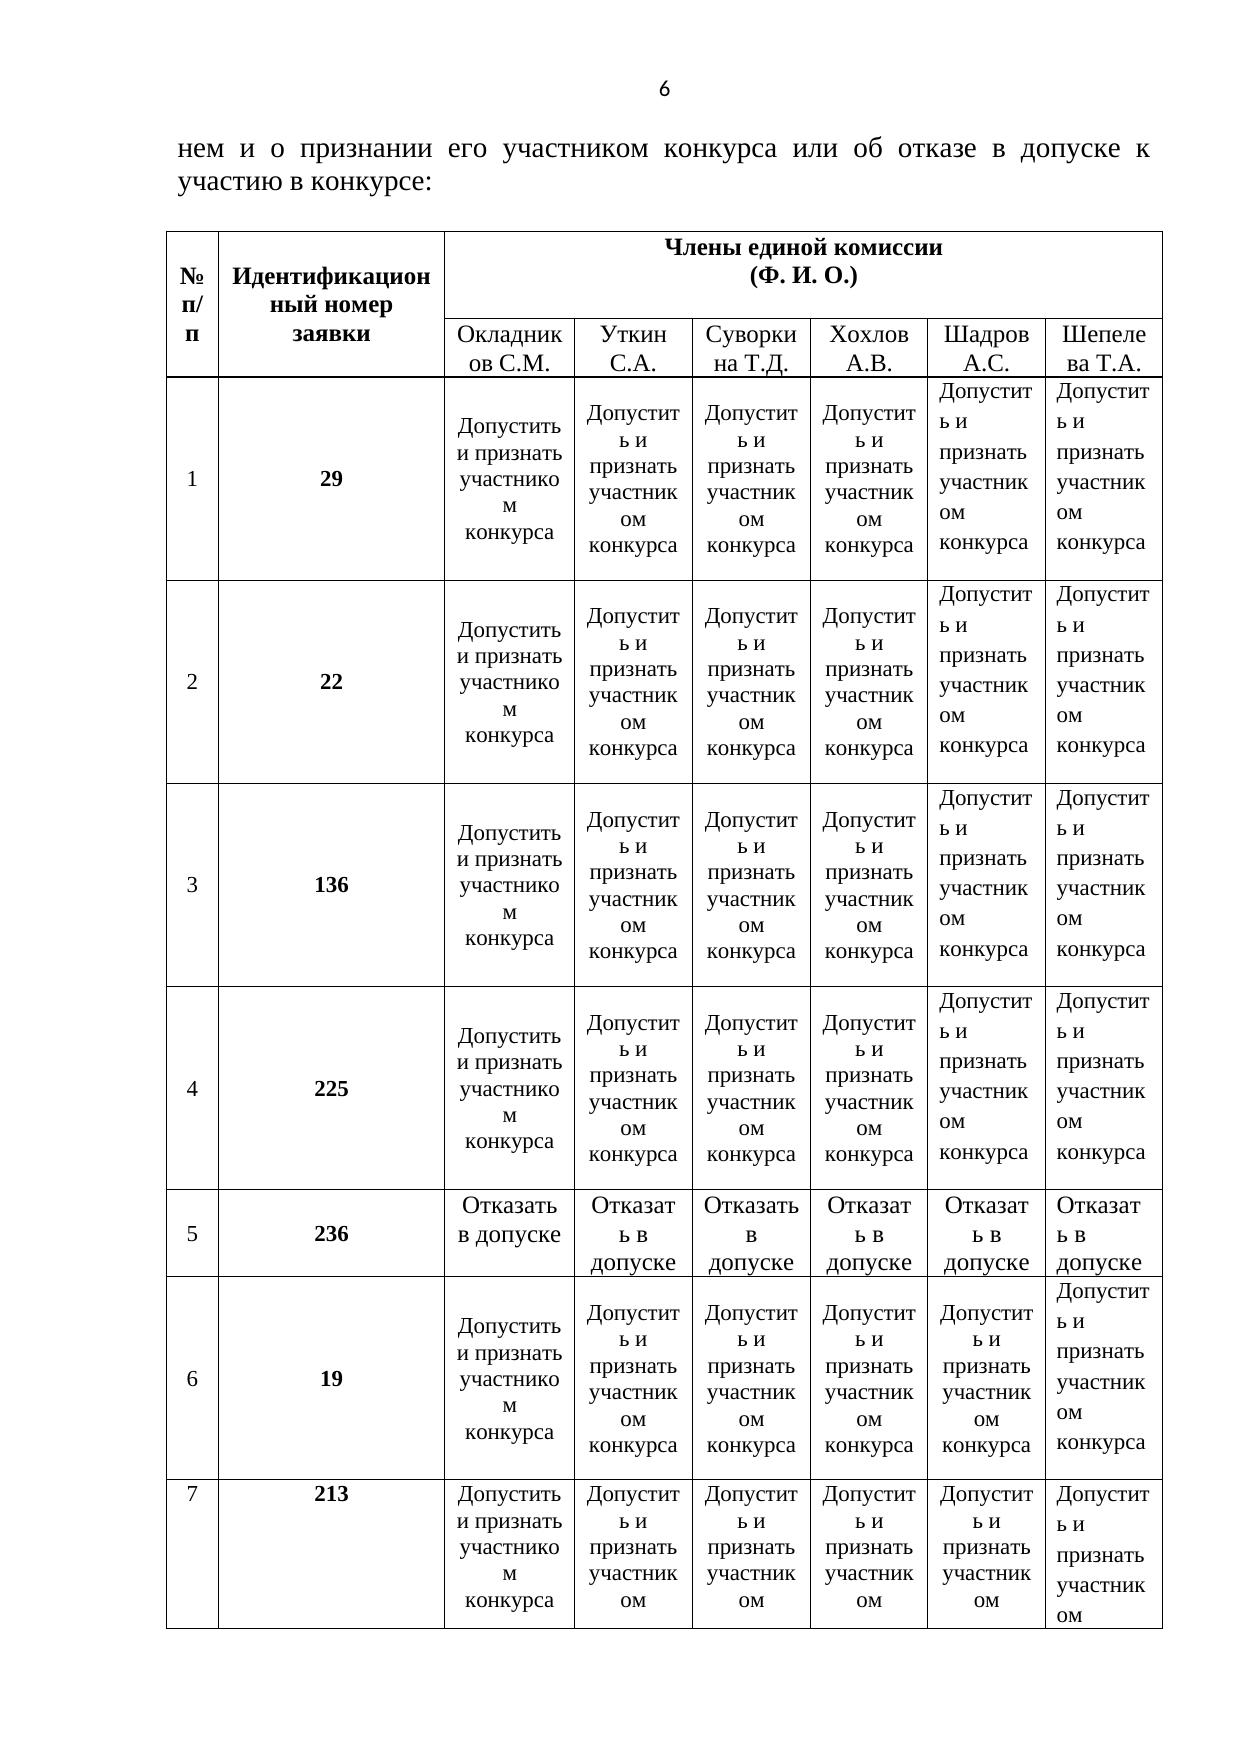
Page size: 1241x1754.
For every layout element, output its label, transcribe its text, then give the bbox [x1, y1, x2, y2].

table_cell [1046, 1480, 1162, 1627]
table_cell Допустить и признать участником конкурса [693, 378, 810, 579]
table_cell Допустить и признать участником конкурса [445, 581, 574, 783]
table_cell Окладников С.М. [445, 319, 574, 376]
table_cell 5 [167, 1190, 218, 1276]
table_cell 2 [167, 581, 218, 783]
table_cell Допустить и признать участником конкурса [1046, 581, 1162, 783]
table_cell Отказать в допуске [445, 1190, 574, 1276]
table_cell Допустить и признать участником конкурса [1046, 987, 1162, 1189]
table_cell 7 [167, 1480, 218, 1627]
table_cell Допустить и признать участником конкурса [445, 987, 574, 1189]
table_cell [445, 1480, 574, 1627]
table_header № п/п [167, 232, 218, 376]
table_cell Допустить и признать участником конкурса [575, 581, 692, 783]
table_cell 136 [219, 784, 444, 986]
table_cell Допустить и признать участником конкурса [445, 1277, 574, 1479]
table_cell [928, 1480, 1045, 1627]
table_cell Отказать в допуске [693, 1190, 810, 1276]
table_cell Допустить и признать участником конкурса [811, 784, 927, 986]
table_cell Шадров А.С. [928, 319, 1045, 376]
table_cell Суворкина Т.Д. [693, 319, 810, 376]
table_cell Допустить и признать участником конкурса [928, 784, 1045, 986]
table_header Члены единой комиссии (Ф. И. О.) [445, 232, 1162, 318]
table_cell Допустить и признать участником конкурса [928, 581, 1045, 783]
table_cell Допустить и признать участником конкурса [693, 784, 810, 986]
table_cell 6 [167, 1277, 218, 1479]
table_cell Допустить и признать участником конкурса [575, 378, 692, 579]
table_cell Хохлов А.В. [811, 319, 927, 376]
table_cell Допустить и признать участником конкурса [928, 1277, 1045, 1479]
table_cell Допустить и признать участником конкурса [928, 378, 1045, 579]
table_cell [811, 1480, 927, 1627]
table_cell Допустить и признать участником конкурса [1046, 784, 1162, 986]
table_cell Допустить и признать участником конкурса [1046, 378, 1162, 579]
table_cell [693, 1480, 810, 1627]
table_cell Шепелева Т.А. [1046, 319, 1162, 376]
table_cell Допустить и признать участником конкурса [1046, 1277, 1162, 1479]
table_cell Допустить и признать участником конкурса [693, 1277, 810, 1479]
table_cell 225 [219, 987, 444, 1189]
table_cell Отказать в допуске [928, 1190, 1045, 1276]
table_cell Допустить и признать участником конкурса [693, 581, 810, 783]
table_header Идентификационный номер заявки [219, 232, 444, 376]
table_cell 3 [167, 784, 218, 986]
table_cell 1 [167, 378, 218, 579]
table_cell Допустить и признать участником конкурса [928, 987, 1045, 1189]
table_cell 213 [219, 1480, 444, 1627]
table_cell Допустить и признать участником конкурса [445, 378, 574, 579]
table_cell Допустить и признать участником конкурса [811, 1277, 927, 1479]
table_cell Отказать в допуске [575, 1190, 692, 1276]
table_cell 29 [219, 378, 444, 579]
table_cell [575, 1480, 692, 1627]
table_cell Допустить и признать участником конкурса [575, 1277, 692, 1479]
table_cell Допустить и признать участником конкурса [575, 987, 692, 1189]
table_cell Допустить и признать участником конкурса [445, 784, 574, 986]
table_cell 19 [219, 1277, 444, 1479]
table_cell Допустить и признать участником конкурса [575, 784, 692, 986]
table_cell Отказать в допуске [1046, 1190, 1162, 1276]
table_cell Допустить и признать участником конкурса [811, 987, 927, 1189]
table_cell 22 [219, 581, 444, 783]
table_cell Допустить и признать участником конкурса [811, 378, 927, 579]
table_cell Допустить и признать участником конкурса [811, 581, 927, 783]
table_cell 4 [167, 987, 218, 1189]
table_cell Отказать в допуске [811, 1190, 927, 1276]
table_cell Допустить и признать участником конкурса [693, 987, 810, 1189]
table_cell 236 [219, 1190, 444, 1276]
table_cell Уткин С.А. [575, 319, 692, 376]
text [177, 130, 1152, 197]
